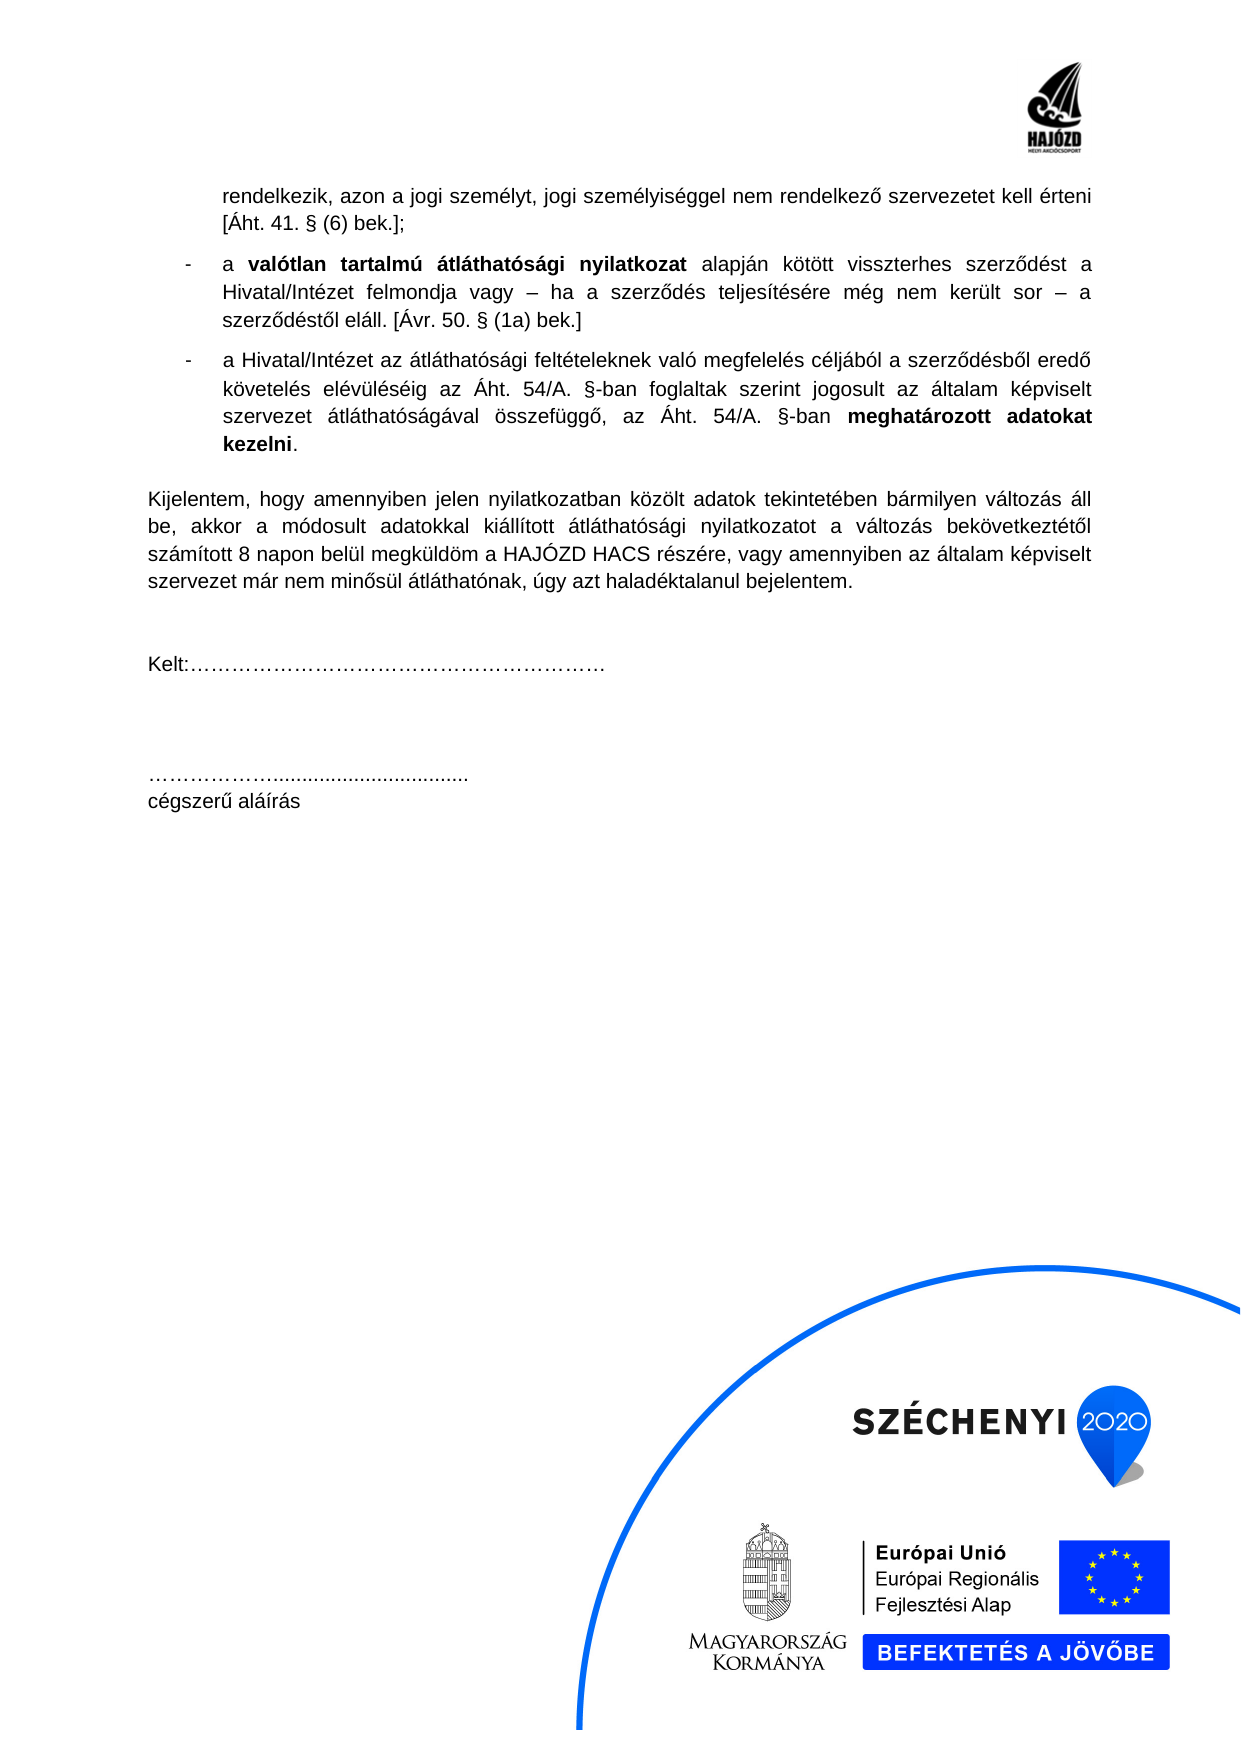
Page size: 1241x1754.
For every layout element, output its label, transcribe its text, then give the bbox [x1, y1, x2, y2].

text cégszerű aláírás [148, 789, 1092, 813]
list központi költségvetési kiadási előirányzatok terhére olyan jogi személlyel, jogi személyiséggel nem rendelkező szervezettel nem köthető érvényesen visszterhes szerződés, illetve létrejött ilyen szerződés alapján nem teljesíthető kifizetés, amely szervezet nem minősül átlátható szervezetnek. A Hivatal/Intézet ezen feltétel ellenőrzése céljából, a szerződésből eredő követelések elévüléséig az Áht. 54/A. §-ban foglaltak szerint jogosult a jogi személy, jogi személyiséggel nem rendelkező szervezet átláthatóságával összefüggő, az Áht. 54/A. §-ban meghatározott adatokat kezelni, azzal, hogy ahol az Áht. 54/A. § kedvezményezettről rendelkezik, azon a jogi személyt, jogi személyiséggel nem rendelkező szervezetet kell érteni [Áht. 41. § (6) bek.]; [185, 184, 1092, 235]
list a valótlan tartalmú átláthatósági nyilatkozat alapján kötött visszterhes szerződést a Hivatal/Intézet felmondja vagy – ha a szerződés teljesítésére még nem került sor – a szerződéstől eláll. [Ávr. 50. § (1a) bek.] [185, 251, 1092, 332]
text Kijelentem, hogy amennyiben jelen nyilatkozatban közölt adatok tekintetében bármilyen változás áll be, akkor a módosult adatokkal kiállított átláthatósági nyilatkozatot a változás bekövetkeztétől számított 8 napon belül megküldöm a HAJÓZD HACS részére, vagy amennyiben az általam képviselt szervezet már nem minősül átláthatónak, úgy azt haladéktalanul bejelentem. [148, 487, 1092, 593]
text ……………….................................. [148, 762, 1092, 786]
picture [1016, 59, 1093, 159]
text Kelt:…………………………………………………… [148, 652, 1092, 676]
picture [513, 1227, 1241, 1730]
list a Hivatal/Intézet az átláthatósági feltételeknek való megfelelés céljából a szerződésből eredő követelés elévüléséig az Áht. 54/A. §-ban foglaltak szerint jogosult az általam képviselt szervezet átláthatóságával összefüggő, az Áht. 54/A. §-ban meghatározott adatokat kezelni. [185, 348, 1092, 456]
